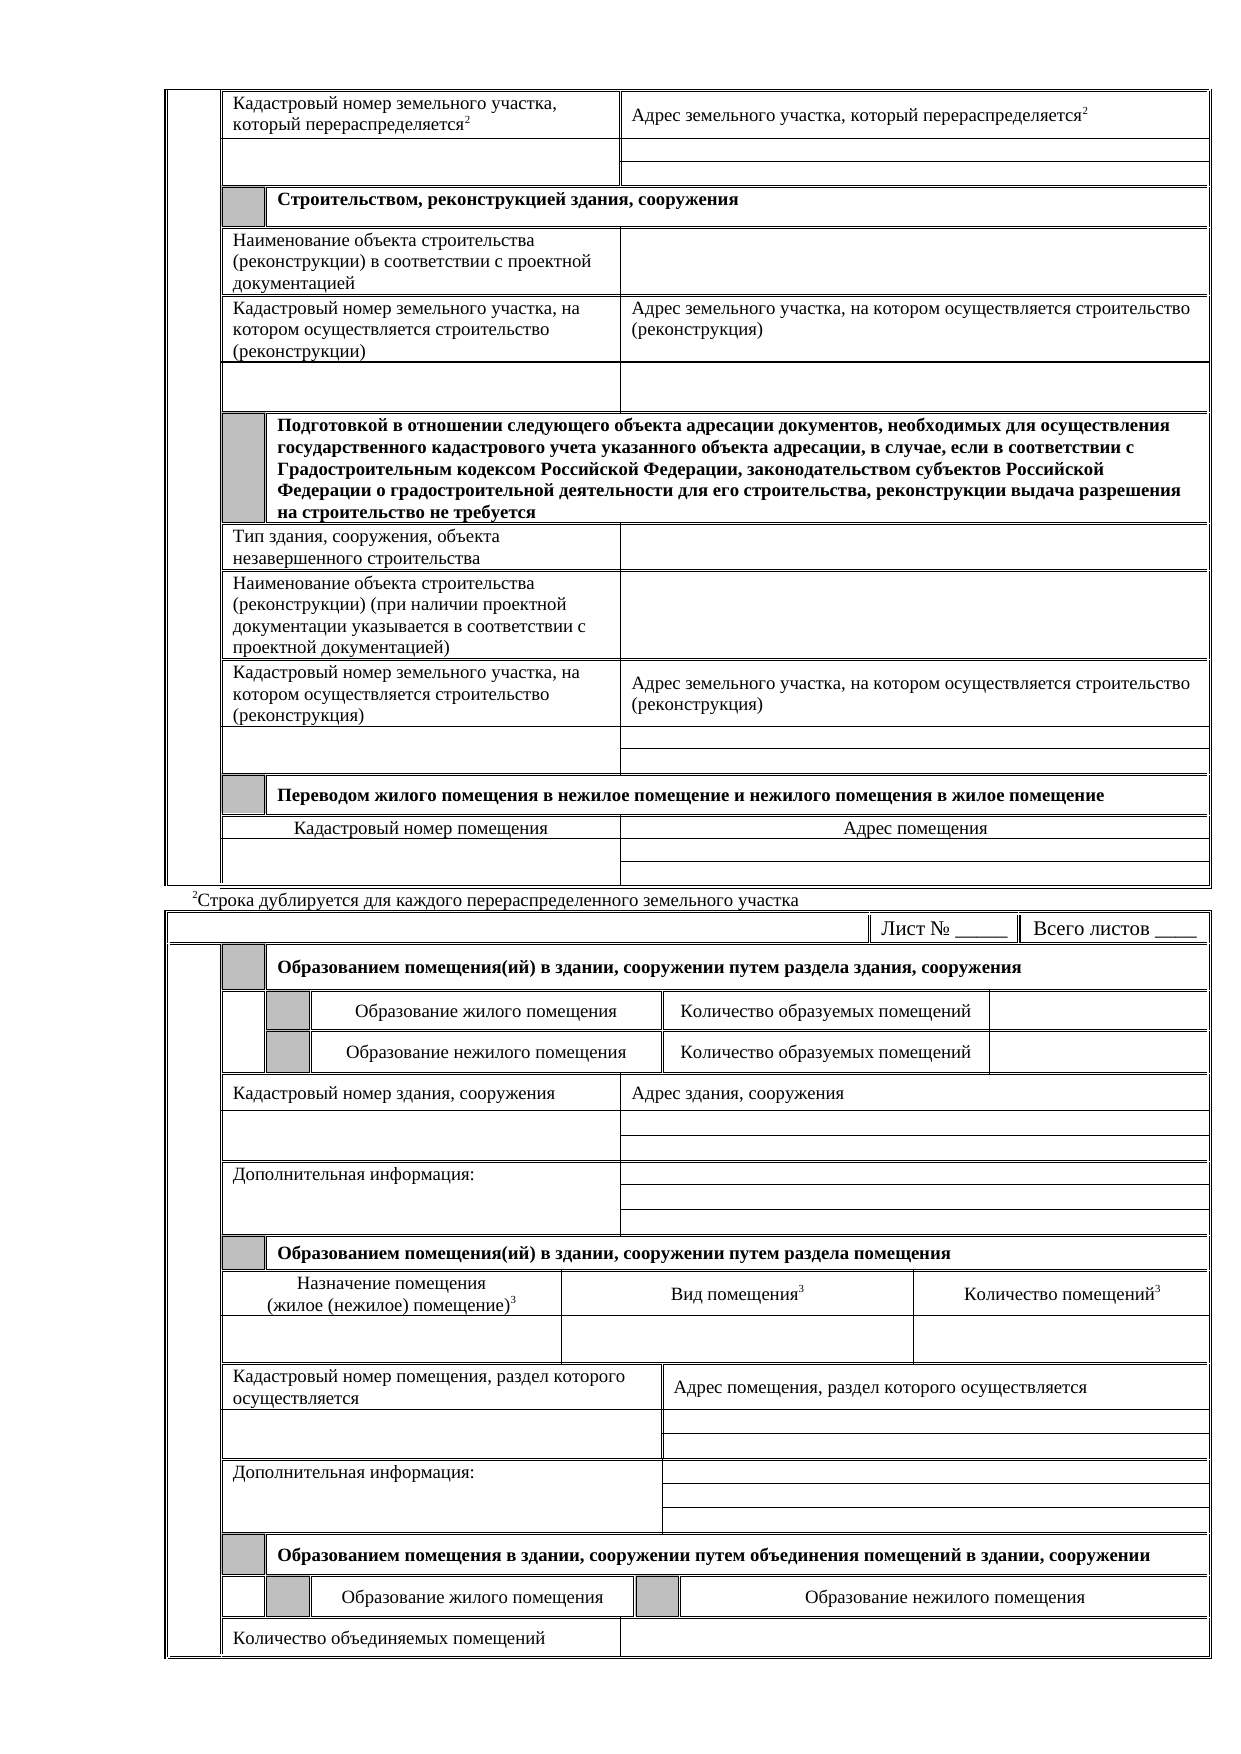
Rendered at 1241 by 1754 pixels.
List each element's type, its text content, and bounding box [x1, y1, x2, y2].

table_header Всего листов ____ [1019, 913, 1209, 942]
table_cell [621, 1616, 1209, 1656]
table_cell Наименование объекта строительства (реконструкции) в соответствии с проектной документацией [223, 229, 620, 293]
table_cell [221, 839, 620, 885]
table_cell [621, 226, 1209, 293]
table_cell [223, 188, 264, 226]
table_cell Адрес помещения, раздел которого осуществляется [664, 1362, 1211, 1408]
table_cell [621, 839, 1209, 861]
table_cell Адрес земельного участка, который перераспределяется2 [620, 89, 1211, 138]
table_cell Наименование объекта строительства (реконструкции) (при наличии проектной документации указывается в соответствии с проектной документацией) [223, 572, 620, 658]
table_cell [223, 1111, 620, 1159]
table_cell [223, 1237, 264, 1269]
table_cell Кадастровый номер помещения, раздел которого осуществляется [223, 1365, 661, 1408]
table_cell [621, 569, 1209, 658]
table_cell Адрес здания, сооружения [621, 1072, 1209, 1110]
table_cell Образованием помещения(ий) в здании, сооружении путем раздела здания, сооружения [267, 942, 1209, 989]
table_cell Образование нежилого помещения [681, 1574, 1209, 1616]
table_cell Образованием помещения в здании, сооружении путем объединения помещений в здании, сооружении [267, 1532, 1211, 1574]
table_cell [621, 363, 1209, 411]
table_cell [637, 1577, 678, 1616]
table_cell [223, 945, 264, 989]
table_cell [223, 727, 620, 773]
table_cell Образование жилого помещения [312, 992, 661, 1029]
table_cell [990, 1029, 1211, 1072]
table_cell [562, 1316, 913, 1362]
table_cell [621, 1160, 1209, 1184]
table_cell [223, 139, 619, 185]
table_cell [622, 139, 1209, 161]
table_cell Образование нежилого помещения [312, 1032, 661, 1072]
table_cell Количество образуемых помещений [664, 1032, 989, 1072]
table_cell Кадастровый номер земельного участка, который перераспределяется2 [223, 92, 619, 138]
table_cell [267, 1577, 309, 1616]
table_cell [663, 1508, 1209, 1532]
table_cell [664, 1410, 1209, 1433]
table_cell [223, 414, 264, 522]
table_cell Количество образуемых помещений [664, 992, 989, 1029]
table_cell Строительством, реконструкцией здания, сооружения [266, 185, 1211, 226]
table_cell [663, 1458, 1211, 1483]
table_cell [621, 1185, 1209, 1209]
table_cell Количество объединяемых помещений [221, 1619, 620, 1656]
table_cell Назначение помещения (жилое (нежилое) помещение)3 [223, 1272, 561, 1315]
table_cell [621, 1111, 1209, 1135]
table_cell [223, 1410, 661, 1458]
table_cell [914, 1316, 1209, 1362]
table_cell Подготовкой в отношении следующего объекта адресации документов, необходимых для осуществления государственного кадастрового учета указанного объекта адресации, в случае, если в соответствии с Градостроительным кодексом Российской Федерации, законодательством субъектов Российской Федерации о градостроительной деятельности для его строительства, реконструкции выдача разрешения на строительство не требуется [267, 411, 1211, 522]
table_cell Кадастровый номер помещения [223, 817, 620, 838]
table_cell [168, 942, 221, 1656]
table_cell Адрес земельного участка, на котором осуществляется строительство (реконструкция) [621, 658, 1211, 726]
table_cell [621, 1210, 1209, 1234]
table_cell Дополнительная информация: [223, 1461, 662, 1532]
table_cell [223, 992, 264, 1072]
table_cell Адрес земельного участка, на котором осуществляется строительство (реконструкция) [621, 294, 1209, 361]
table_cell [223, 1316, 561, 1362]
table_header Лист № _____ [870, 911, 1019, 942]
table_cell [621, 522, 1211, 568]
table_cell [223, 1577, 264, 1616]
table_cell Тип здания, сооружения, объекта незавершенного строительства [223, 525, 620, 568]
table_cell Адрес помещения [621, 814, 1209, 838]
table_cell [223, 363, 620, 411]
table_cell Вид помещения3 [562, 1272, 913, 1315]
table_cell [267, 992, 309, 1029]
text 2Строка дублируется для каждого перераспределенного земельного участка [177, 888, 1152, 910]
table_cell [621, 862, 1209, 885]
table_cell Дополнительная информация: [223, 1163, 620, 1234]
table_cell [621, 749, 1209, 773]
table_cell Переводом жилого помещения в нежилое помещение и нежилого помещения в жилое помещение [267, 773, 1211, 813]
table_cell Кадастровый номер земельного участка, на котором осуществляется строительство (реконструкции) [223, 297, 620, 361]
table_header [166, 911, 870, 942]
table_cell [223, 1535, 264, 1574]
table_cell [223, 776, 264, 813]
table_cell [990, 989, 1211, 1029]
table_cell [622, 162, 1209, 185]
table_cell [664, 1434, 1209, 1458]
table_cell Кадастровый номер земельного участка, на котором осуществляется строительство (реконструкция) [223, 661, 620, 726]
table_cell Образованием помещения(ий) в здании, сооружении путем раздела помещения [267, 1234, 1209, 1269]
table_cell [267, 1032, 309, 1072]
table_cell [621, 1136, 1209, 1159]
table_cell [621, 727, 1209, 748]
table_cell Количество помещений3 [914, 1269, 1211, 1315]
table_cell Образование жилого помещения [312, 1577, 633, 1616]
table_cell [663, 1484, 1209, 1507]
table_cell Кадастровый номер здания, сооружения [223, 1075, 620, 1110]
